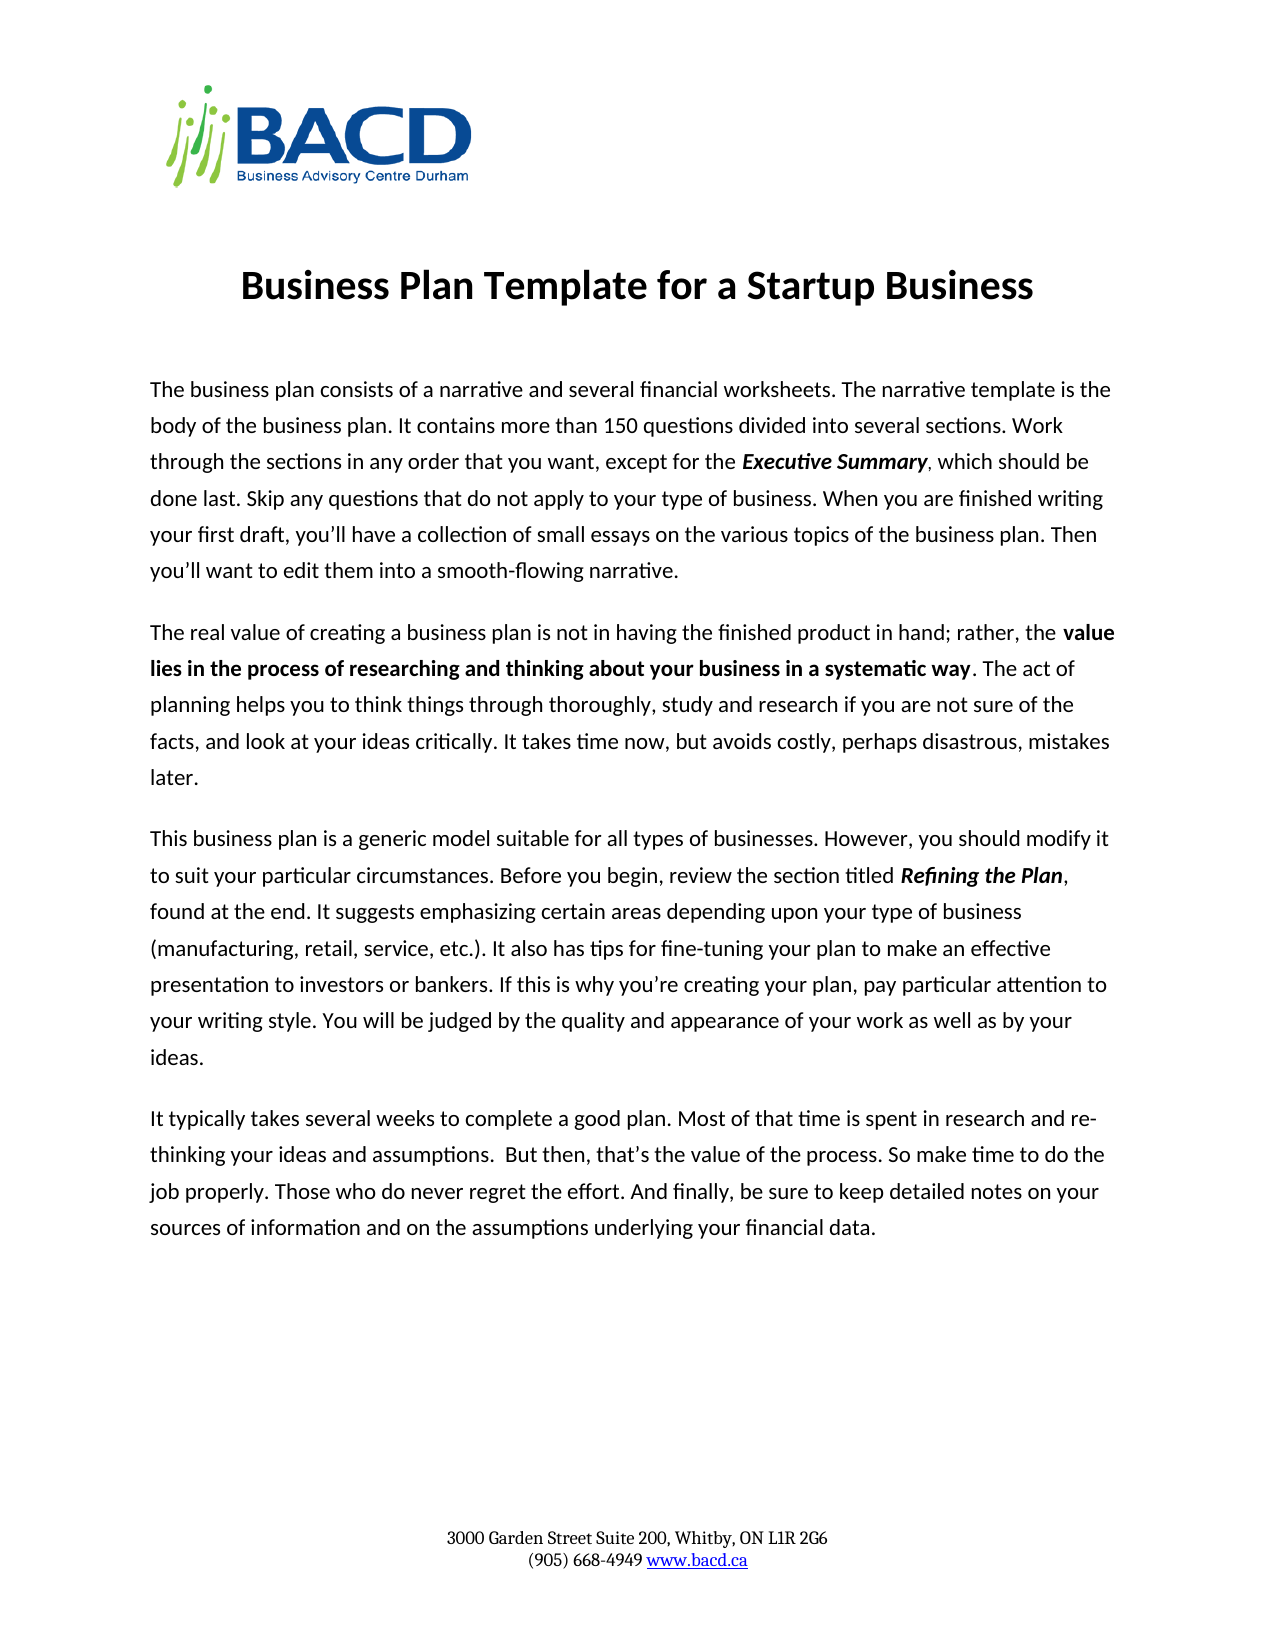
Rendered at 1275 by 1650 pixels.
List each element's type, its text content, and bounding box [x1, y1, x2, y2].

text The business plan consists of a narrative and several financial worksheets. The narrative template is the body of the business plan. It contains more than 150 questions divided into several sections. Work through the sections in any order that you want, except for the Executive Summary, which should be done last. Skip any questions that do not apply to your type of business. When you are finished writing your first draft, you’ll have a collection of small essays on the various topics of the business plan. Then you’ll want to edit them into a smooth-flowing narrative. [150, 375, 1125, 584]
text The real value of creating a business plan is not in having the finished product in hand; rather, the value lies in the process of researching and thinking about your business in a systematic way. The act of planning helps you to think things through thoroughly, study and research if you are not sure of the facts, and look at your ideas critically. It takes time now, but avoids costly, perhaps disastrous, mistakes later. [150, 618, 1125, 791]
text It typically takes several weeks to complete a good plan. Most of that time is spent in research and re-thinking your ideas and assumptions. But then, that’s the value of the process. So make time to do the job properly. Those who do never regret the effort. And finally, be sure to keep detailed notes on your sources of information and on the assumptions underlying your financial data. [150, 1104, 1125, 1241]
subtitle Business Plan Template for a Startup Business [150, 259, 1125, 309]
text This business plan is a generic model suitable for all types of businesses. However, you should modify it to suit your particular circumstances. Before you begin, review the section titled Refining the Plan, found at the end. It suggests emphasizing certain areas depending upon your type of business (manufacturing, retail, service, etc.). It also has tips for fine-tuning your plan to make an effective presentation to investors or bankers. If this is why you’re creating your plan, pay particular attention to your writing style. You will be judged by the quality and appearance of your work as well as by your ideas. [150, 824, 1125, 1071]
picture [150, 75, 488, 201]
